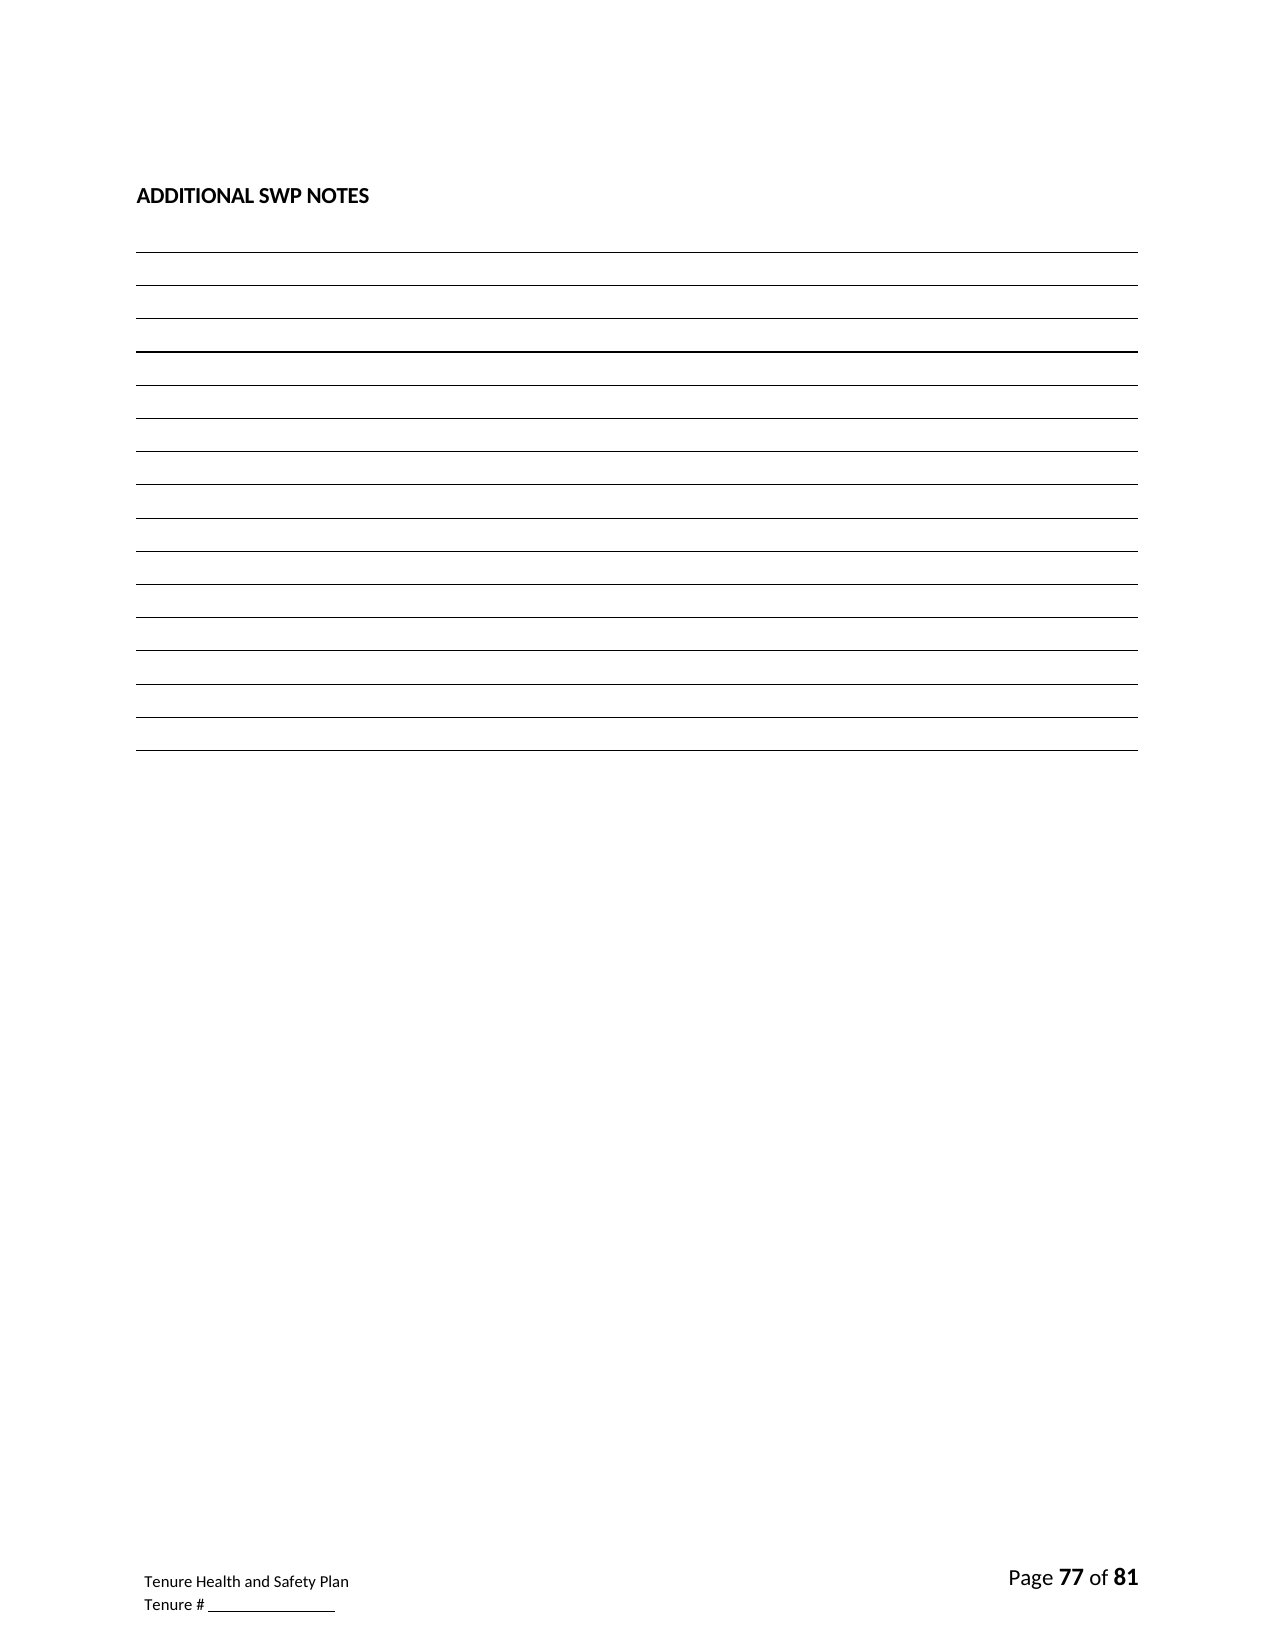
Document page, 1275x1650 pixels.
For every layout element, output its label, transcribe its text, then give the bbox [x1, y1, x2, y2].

subtitle ADDITIONAL SWP NOTES [136, 181, 1138, 209]
